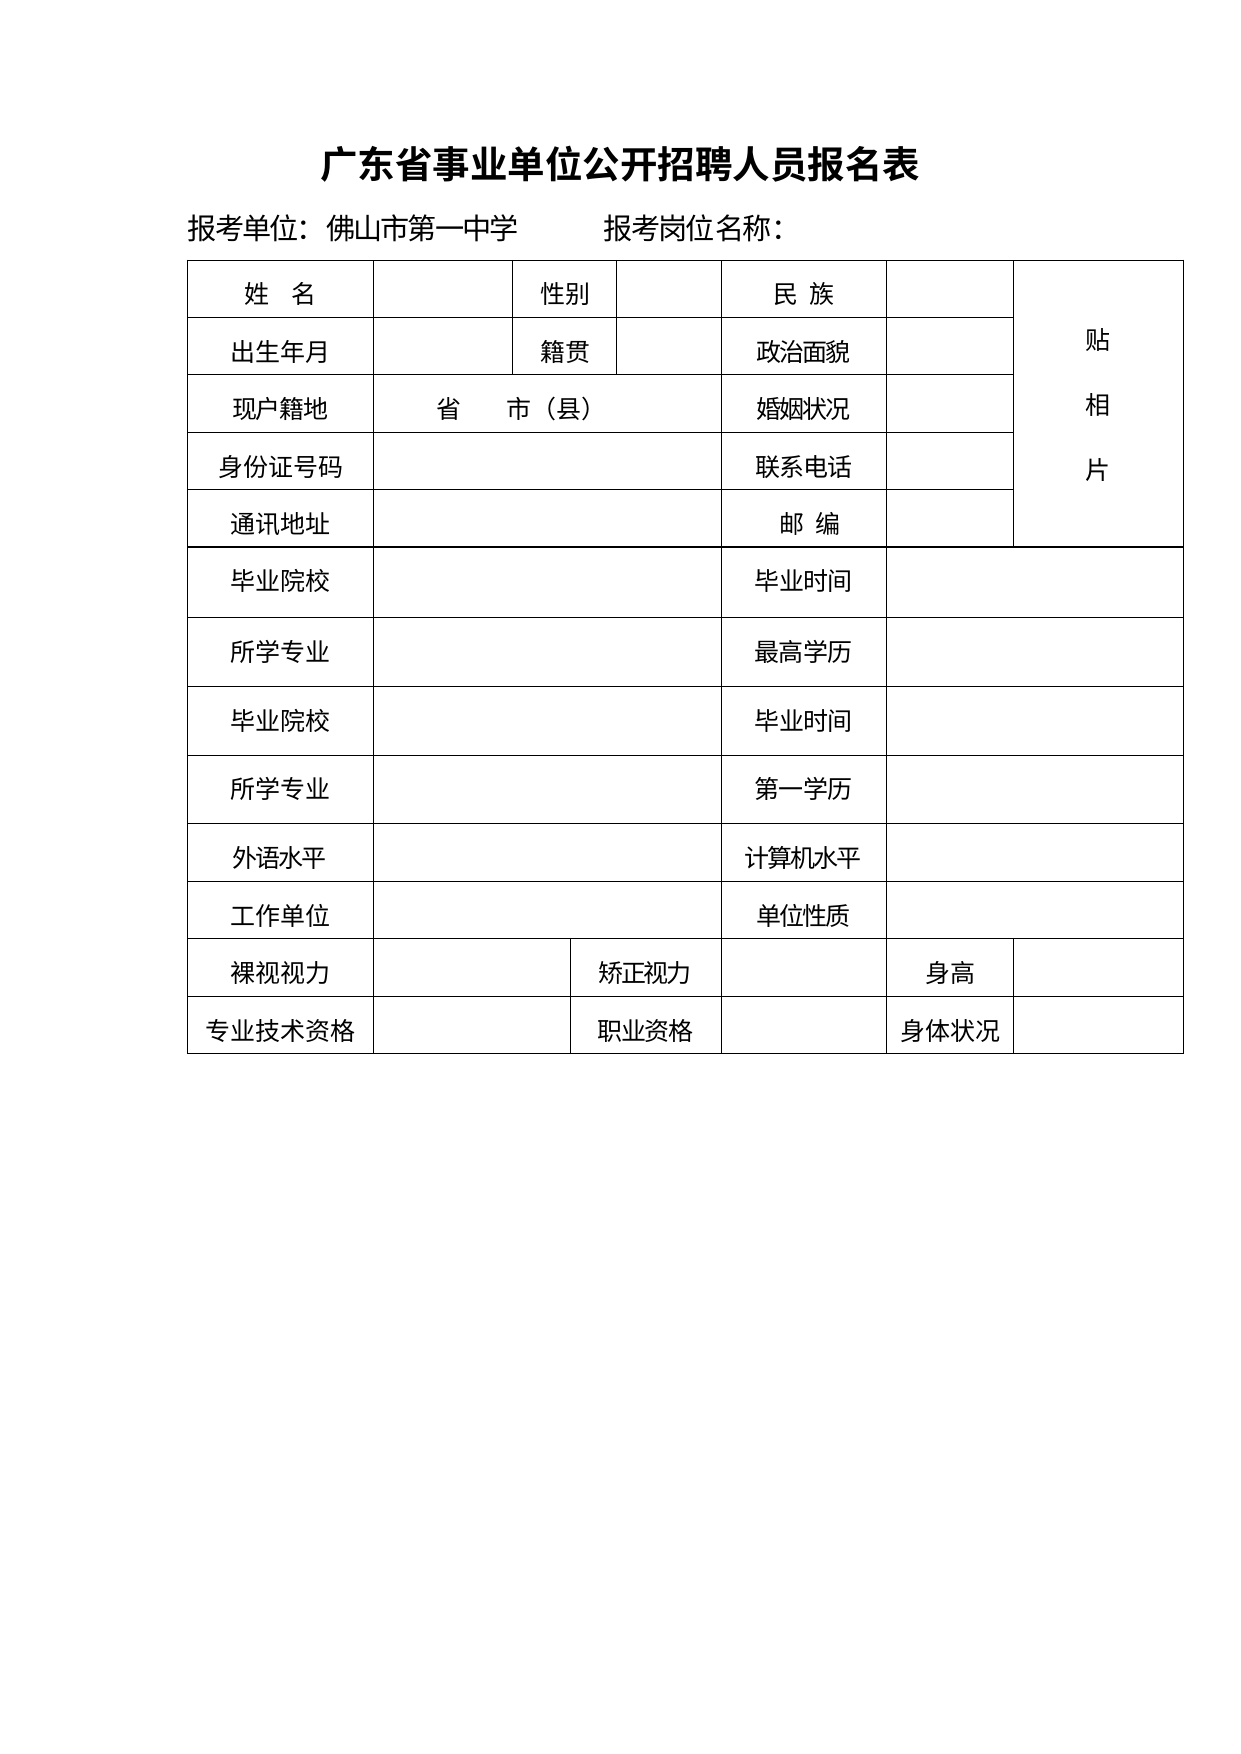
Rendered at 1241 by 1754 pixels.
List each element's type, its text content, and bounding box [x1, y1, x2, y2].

table_cell 省 市（县） [374, 375, 721, 432]
table_cell [887, 433, 1013, 489]
table_cell 毕业时间 （第一学历） [722, 687, 886, 754]
table_cell 最高学历 及学位 [722, 618, 886, 686]
table_cell 所学专业 （第一学历） [188, 756, 373, 823]
text 广东省事业单位公开招聘人员报名表 [187, 129, 1053, 194]
table_header 性别 [513, 261, 616, 317]
table_cell [374, 882, 721, 938]
table_header [374, 261, 512, 317]
table_cell 工作单位 [188, 882, 373, 938]
table_cell [887, 490, 1013, 546]
table_cell 第一学历 及学位 [722, 756, 886, 823]
table_cell [374, 756, 721, 823]
table_cell [887, 824, 1183, 881]
table_cell 婚姻状况 [722, 375, 886, 432]
table_cell 通讯地址 [188, 490, 373, 546]
table_cell [887, 375, 1013, 432]
table_cell [887, 687, 1183, 754]
table_cell [887, 318, 1013, 374]
table_header 姓 名 [188, 261, 373, 317]
table_cell [374, 939, 570, 996]
table_cell [887, 618, 1183, 686]
table_cell 裸视视力 [188, 939, 373, 996]
text 报考单位：佛山市第一中学 报考岗位名称： [187, 194, 1053, 259]
table_cell 单位性质 [722, 882, 886, 938]
table_header 民 族 [722, 261, 886, 317]
table_cell 所学专业 （最高学历） [188, 618, 373, 686]
table_header [887, 261, 1013, 317]
table_cell 专业技术资格 [188, 997, 373, 1053]
table_cell 籍贯 [513, 318, 616, 374]
table_cell 矫正视力 [571, 939, 721, 996]
table_cell [722, 939, 886, 996]
table_cell 政治面貌 [722, 318, 886, 374]
table_cell [374, 997, 570, 1053]
table_cell 毕业院校 （第一学历） [188, 687, 373, 754]
table_cell [374, 490, 721, 546]
table_cell 毕业院校 （最高学历） [188, 548, 373, 617]
table_cell [722, 997, 886, 1053]
table_cell [374, 318, 512, 374]
table_cell 计算机水平 [722, 824, 886, 881]
table_cell [1014, 997, 1183, 1053]
table_cell 身体状况 [887, 997, 1013, 1053]
table_cell [887, 882, 1183, 938]
table_cell 联系电话 [722, 433, 886, 489]
table_cell 出生年月 [188, 318, 373, 374]
table_cell 身份证号码 [188, 433, 373, 489]
table_cell 现户籍地 [188, 375, 373, 432]
table_cell [374, 433, 721, 489]
table_cell [374, 687, 721, 754]
table_header [617, 261, 721, 317]
table_cell [1014, 939, 1183, 996]
table_cell 毕业时间 （最高学历） [722, 548, 886, 617]
table_cell [887, 548, 1183, 617]
table_cell 外语水平 [188, 824, 373, 881]
table_cell [374, 824, 721, 881]
table_cell [617, 318, 721, 374]
table_cell 职业资格 [571, 997, 721, 1053]
table_cell [374, 548, 721, 617]
table_cell 身高 [887, 939, 1013, 996]
table_cell 邮 编 [722, 490, 886, 546]
table_cell [374, 618, 721, 686]
table_cell [887, 756, 1183, 823]
table_header 贴 相 片 [1014, 261, 1183, 546]
